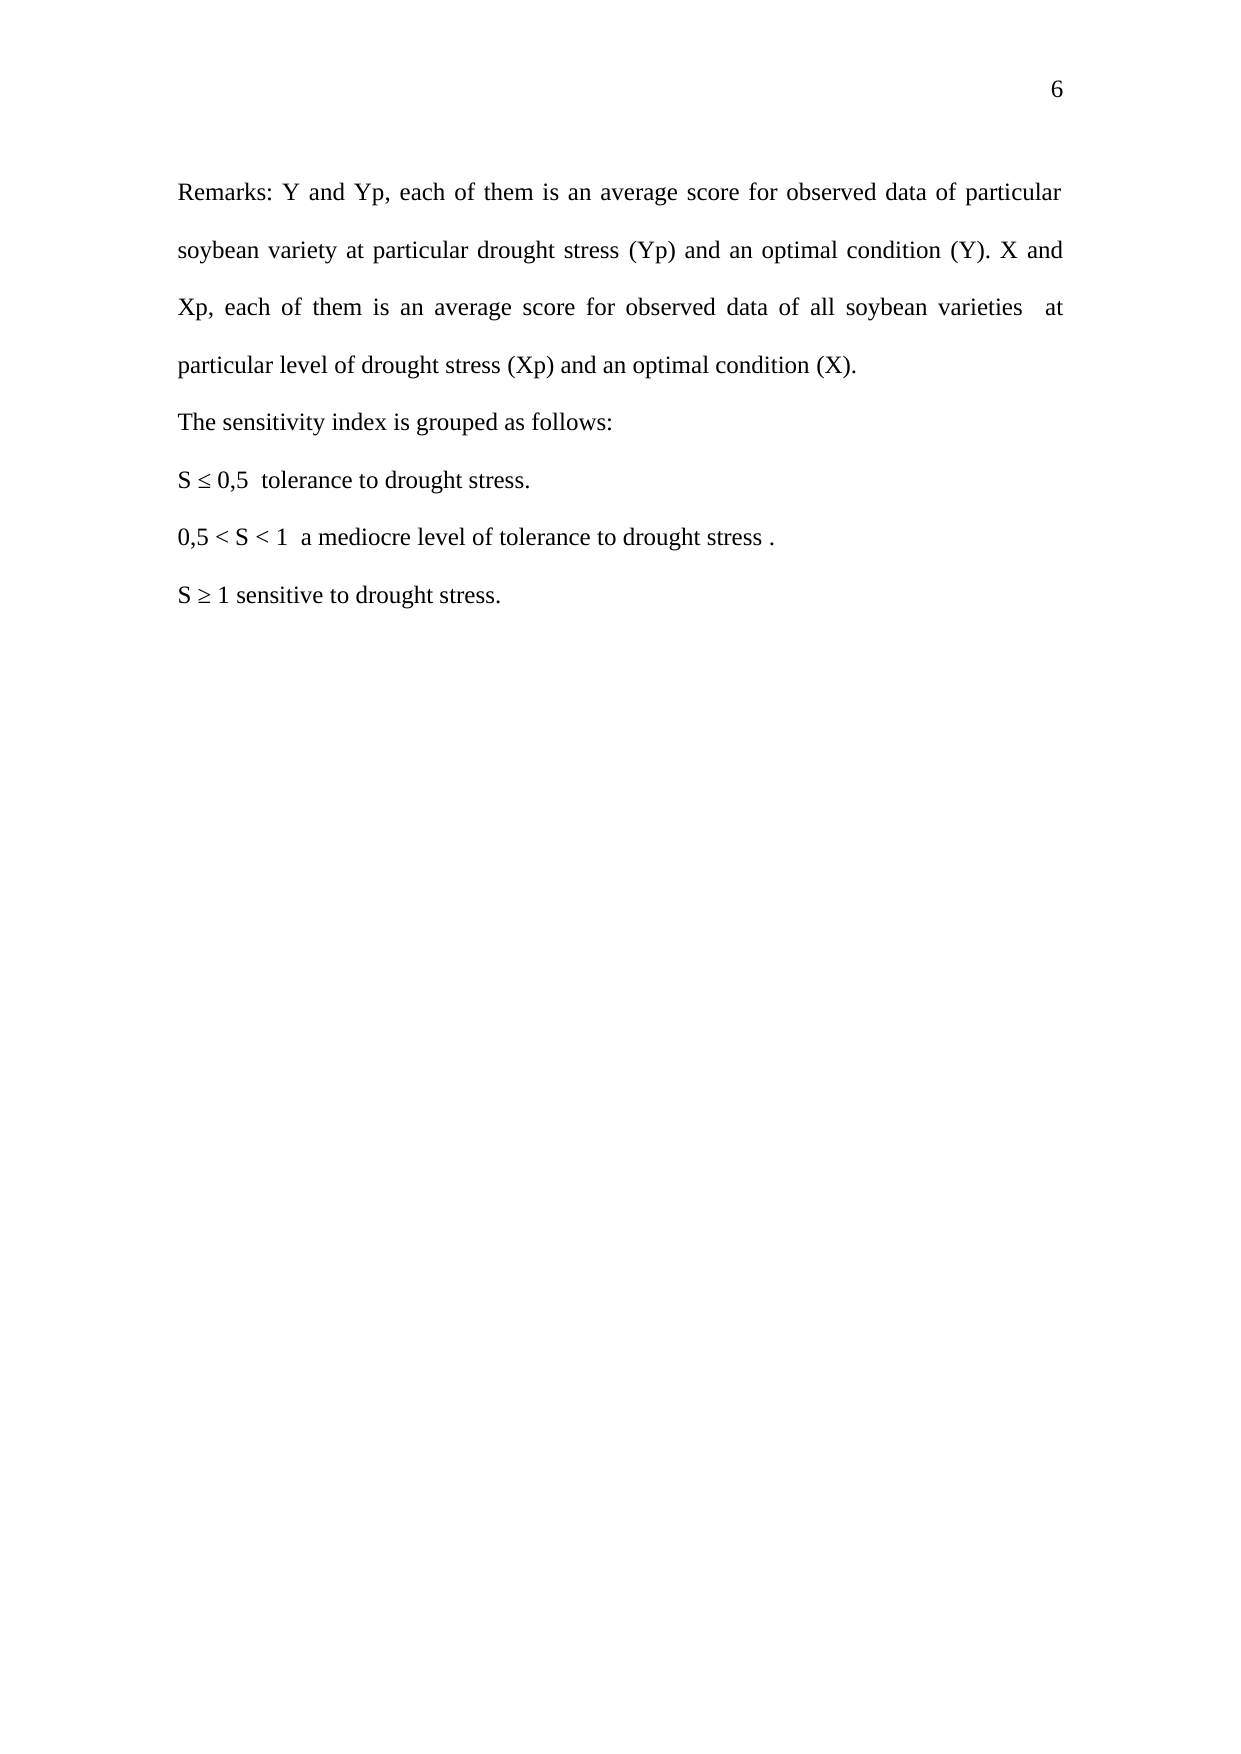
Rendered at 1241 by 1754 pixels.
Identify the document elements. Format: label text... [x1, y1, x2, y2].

text 0,5 < S < 1 a mediocre level of tolerance to drought stress . [177, 522, 1063, 551]
text Remarks: Y and Yp, each of them is an average score for observed data of particular soybean variety at particular drought stress (Yp) and an optimal condition (Y). X and Xp, each of them is an average score for observed data of all soybean varieties at particular level of drought stress (Xp) and an optimal condition (X). [177, 177, 1063, 378]
text The sensitivity index is grouped as follows: [177, 407, 1063, 436]
text S ≥ 1 sensitive to drought stress. [177, 580, 1063, 608]
text S ≤ 0,5 tolerance to drought stress. [177, 465, 1063, 493]
